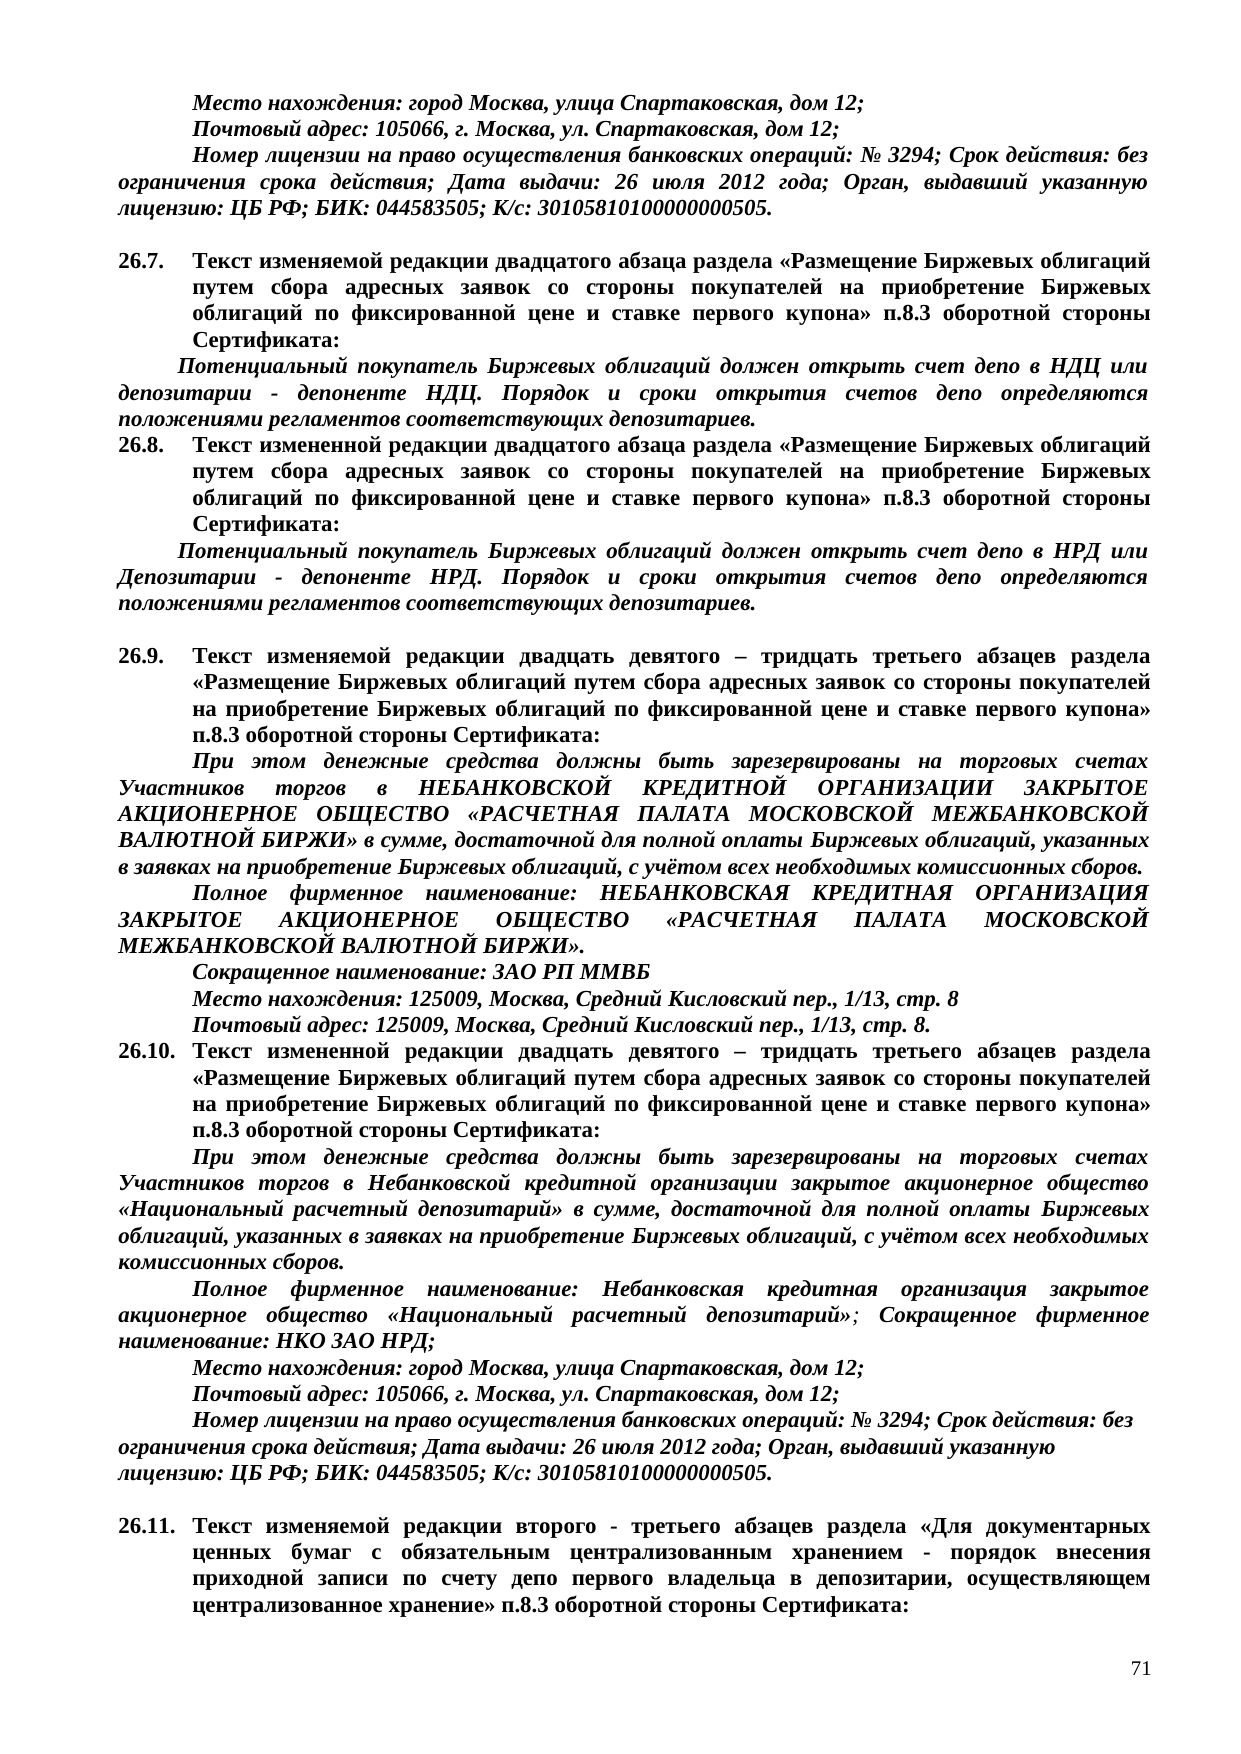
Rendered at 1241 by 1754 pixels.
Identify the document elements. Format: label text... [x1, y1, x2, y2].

text Полное фирменное наименование: НЕБАНКОВСКАЯ КРЕДИТНАЯ ОРГАНИЗАЦИЯ ЗАКРЫТОЕ АКЦИОНЕРНОЕ ОБЩЕСТВО «РАСЧЕТНАЯ ПАЛАТА МОСКОВСКОЙ МЕЖБАНКОВСКОЙ ВАЛЮТНОЙ БИРЖИ». [118, 879, 1152, 958]
text Потенциальный покупатель Биржевых облигаций должен открыть счет депо в НРД или Депозитарии - депоненте НРД. Порядок и сроки открытия счетов депо определяются положениями регламентов соответствующих депозитариев. [118, 537, 1152, 616]
text Почтовый адрес: 105066, г. Москва, ул. Спартаковская, дом 12; [118, 1380, 1152, 1406]
text Сокращенное наименование: ЗАО РП ММВБ [118, 958, 1152, 985]
text При этом денежные средства должны быть зарезервированы на торговых счетах Участников торгов в НЕБАНКОВСКОЙ КРЕДИТНОЙ ОРГАНИЗАЦИИ ЗАКРЫТОЕ АКЦИОНЕРНОЕ ОБЩЕСТВО «РАСЧЕТНАЯ ПАЛАТА МОСКОВСКОЙ МЕЖБАНКОВСКОЙ ВАЛЮТНОЙ БИРЖИ» в сумме, достаточной для полной оплаты Биржевых облигаций, указанных в заявках на приобретение Биржевых облигаций, с учётом всех необходимых комиссионных сборов. [118, 747, 1152, 879]
text Номер лицензии на право осуществления банковских операций: № 3294; Срок действия: без ограничения срока действия; Дата выдачи: 26 июля 2012 года; Орган, выдавший указанную лицензию: ЦБ РФ; БИК: 044583505; К/с: 30105810100000000505. [118, 141, 1152, 220]
list Текст измененной редакции двадцатого абзаца раздела «Размещение Биржевых облигаций путем сбора адресных заявок со стороны покупателей на приобретение Биржевых облигаций по фиксированной цене и ставке первого купона» п.8.3 оборотной стороны Сертификата: [118, 431, 1152, 537]
list Текст измененной редакции двадцать девятого – тридцать третьего абзацев раздела «Размещение Биржевых облигаций путем сбора адресных заявок со стороны покупателей на приобретение Биржевых облигаций по фиксированной цене и ставке первого купона» п.8.3 оборотной стороны Сертификата: [118, 1037, 1152, 1143]
text Полное фирменное наименование: Небанковская кредитная организация закрытое акционерное общество «Национальный расчетный депозитарий»; Сокращенное фирменное наименование: НКО ЗАО НРД; [118, 1274, 1152, 1354]
text Место нахождения: город Москва, улица Спартаковская, дом 12; [118, 1354, 1152, 1380]
text Почтовый адрес: 125009, Москва, Средний Кисловский пер., 1/13, стр. 8. [118, 1011, 1152, 1037]
text Номер лицензии на право осуществления банковских операций: № 3294; Срок действия: без ограничения срока действия; Дата выдачи: 26 июля 2012 года; Орган, выдавший указанную лицензию: ЦБ РФ; БИК: 044583505; К/с: 30105810100000000505. [118, 1406, 1152, 1485]
list Текст изменяемой редакции второго - третьего абзацев раздела «Для документарных ценных бумаг с обязательным централизованным хранением - порядок внесения приходной записи по счету депо первого владельца в депозитарии, осуществляющем централизованное хранение» п.8.3 оборотной стороны Сертификата: [118, 1512, 1152, 1617]
list Текст изменяемой редакции двадцать девятого – тридцать третьего абзацев раздела «Размещение Биржевых облигаций путем сбора адресных заявок со стороны покупателей на приобретение Биржевых облигаций по фиксированной цене и ставке первого купона» п.8.3 оборотной стороны Сертификата: [118, 642, 1152, 747]
text Потенциальный покупатель Биржевых облигаций должен открыть счет депо в НДЦ или депозитарии - депоненте НДЦ. Порядок и сроки открытия счетов депо определяются положениями регламентов соответствующих депозитариев. [118, 352, 1152, 431]
list Текст изменяемой редакции двадцатого абзаца раздела «Размещение Биржевых облигаций путем сбора адресных заявок со стороны покупателей на приобретение Биржевых облигаций по фиксированной цене и ставке первого купона» п.8.3 оборотной стороны Сертификата: [118, 247, 1152, 352]
text Место нахождения: город Москва, улица Спартаковская, дом 12; [118, 89, 1152, 115]
text Место нахождения: 125009, Москва, Средний Кисловский пер., 1/13, стр. 8 [118, 985, 1152, 1011]
text При этом денежные средства должны быть зарезервированы на торговых счетах Участников торгов в Небанковской кредитной организации закрытое акционерное общество «Национальный расчетный депозитарий» в сумме, достаточной для полной оплаты Биржевых облигаций, указанных в заявках на приобретение Биржевых облигаций, с учётом всех необходимых комиссионных сборов. [118, 1143, 1152, 1274]
text Почтовый адрес: 105066, г. Москва, ул. Спартаковская, дом 12; [118, 115, 1152, 141]
